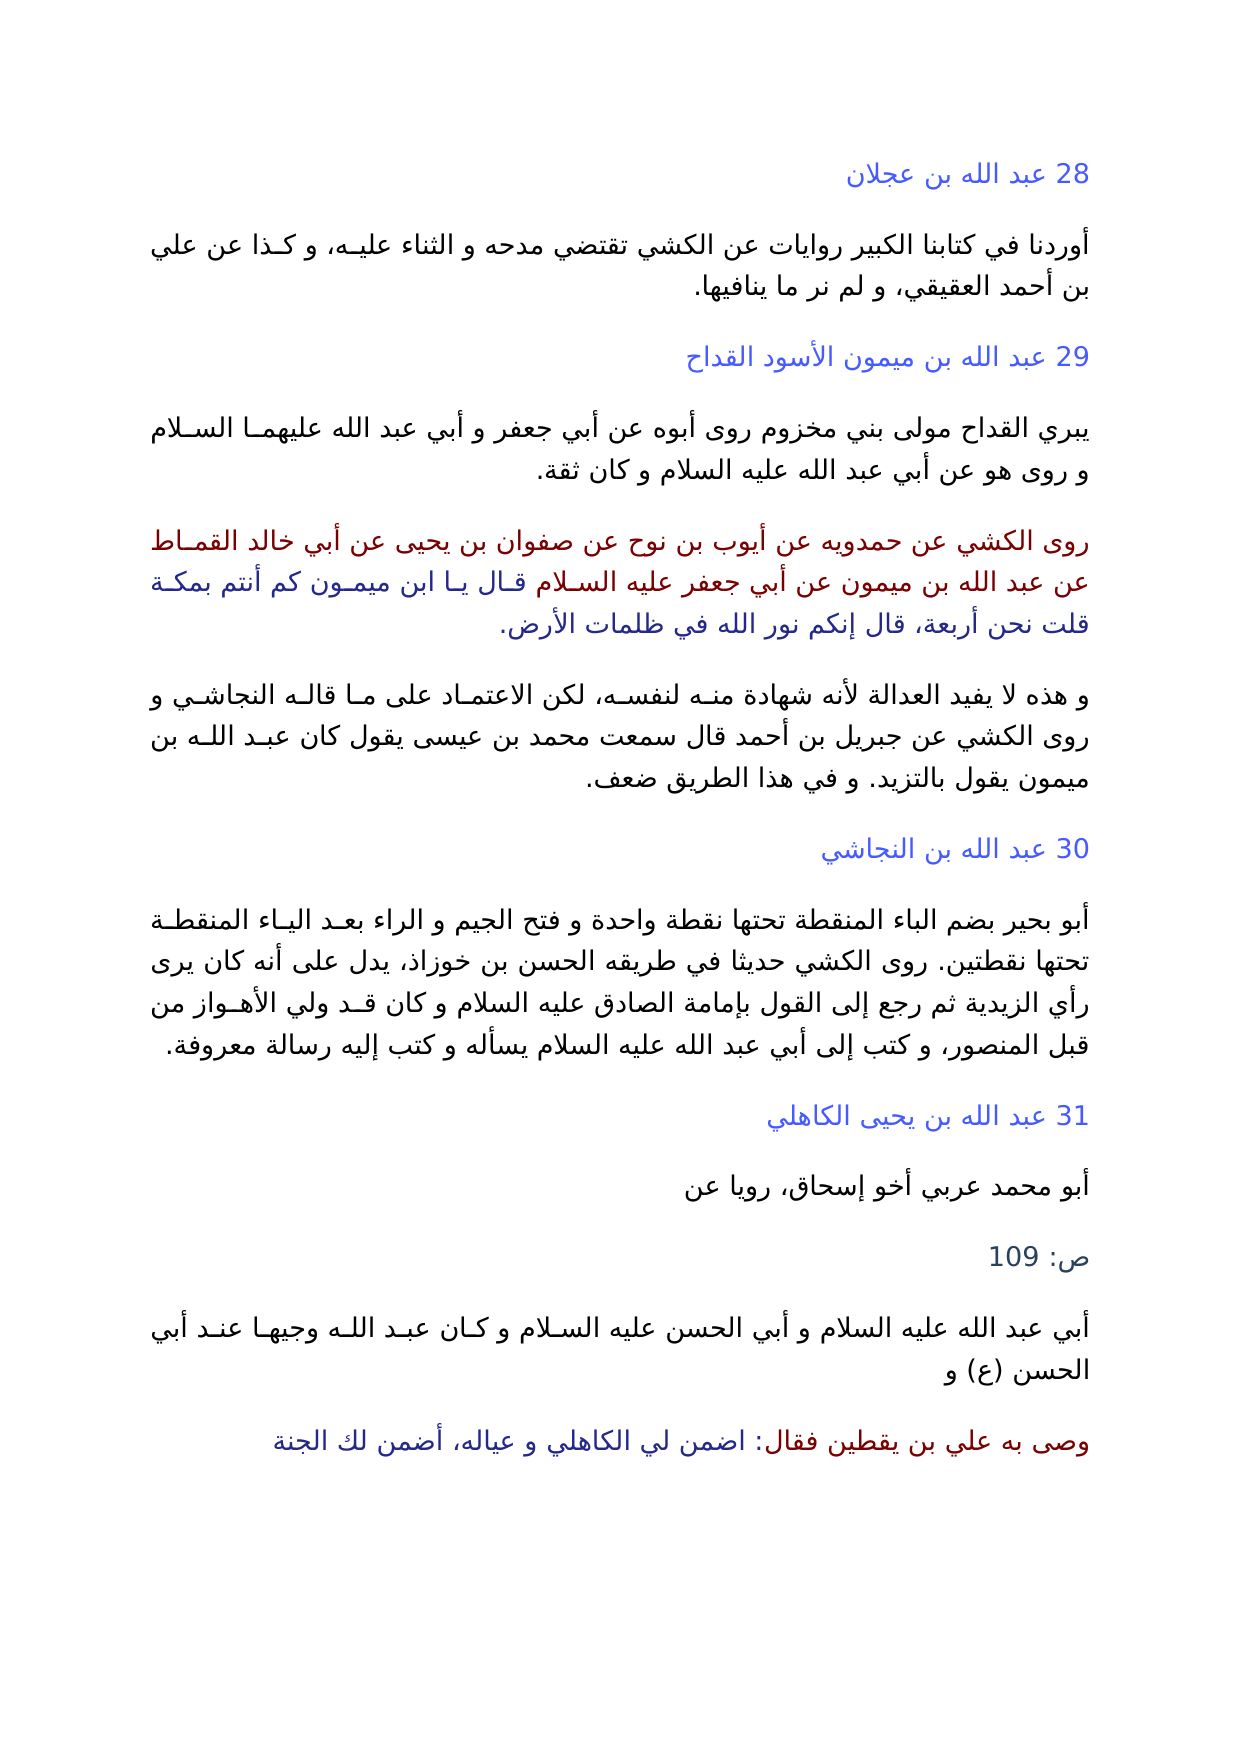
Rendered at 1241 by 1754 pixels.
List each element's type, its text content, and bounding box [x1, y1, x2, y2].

text و هذه لا يفيد العدالة لأنه شهادة منه لنفسه، لكن الاعتماد على ما قاله النجاشي و روى الكشي عن جبريل بن أحمد قال سمعت محمد بن عيسى يقول كان عبد الله بن ميمون يقول بالتزيد. و في هذا الطريق ضعف. [150, 671, 1090, 796]
text 31 عبد الله بن يحيى الكاهلي‏ [150, 1092, 1090, 1133]
text أبو محمد عربي أخو إسحاق، رويا عن‏ [150, 1162, 1090, 1204]
text أبو بحير بضم الباء المنقطة تحتها نقطة واحدة و فتح الجيم و الراء بعد الياء المنقطة تحتها نقطتين. روى الكشي حديثا في طريقه الحسن بن خوزاذ، يدل على أنه كان يرى رأي الزيدية ثم رجع إلى القول بإمامة الصادق عليه السلام و كان قد ولي الأهواز من قبل المنصور، و كتب إلى أبي عبد الله عليه السلام يسأله و كتب إليه رسالة معروفة. [150, 896, 1090, 1062]
text 30 عبد الله بن النجاشي‏ [150, 825, 1090, 867]
text ص: 109 [150, 1233, 1090, 1275]
text أبي عبد الله عليه السلام و أبي الحسن عليه السلام و كان عبد الله وجيها عند أبي الحسن (ع) و [150, 1304, 1090, 1387]
text وصى به علي بن يقطين فقال‏: اضمن لي الكاهلي و عياله، أضمن لك الجنة [150, 1417, 1090, 1458]
text 29 عبد الله بن ميمون الأسود القداح‏ [150, 333, 1090, 375]
text 28 عبد الله بن عجلان‏ [150, 150, 1090, 192]
text روى الكشي عن حمدويه عن أيوب بن نوح عن صفوان بن يحيى عن أبي خالد القماط عن عبد الله بن ميمون عن أبي جعفر عليه السلام‏ قال يا ابن ميمون كم أنتم بمكة قلت نحن أربعة، قال إنكم نور الله في ظلمات الأرض. [150, 517, 1090, 642]
text يبري القداح مولى بني مخزوم روى أبوه عن أبي جعفر و أبي عبد الله عليهما السلام و روى هو عن أبي عبد الله عليه السلام و كان ثقة. [150, 404, 1090, 487]
text أوردنا في كتابنا الكبير روايات عن الكشي تقتضي مدحه و الثناء عليه، و كذا عن علي بن أحمد العقيقي، و لم نر ما ينافيها. [150, 221, 1090, 304]
